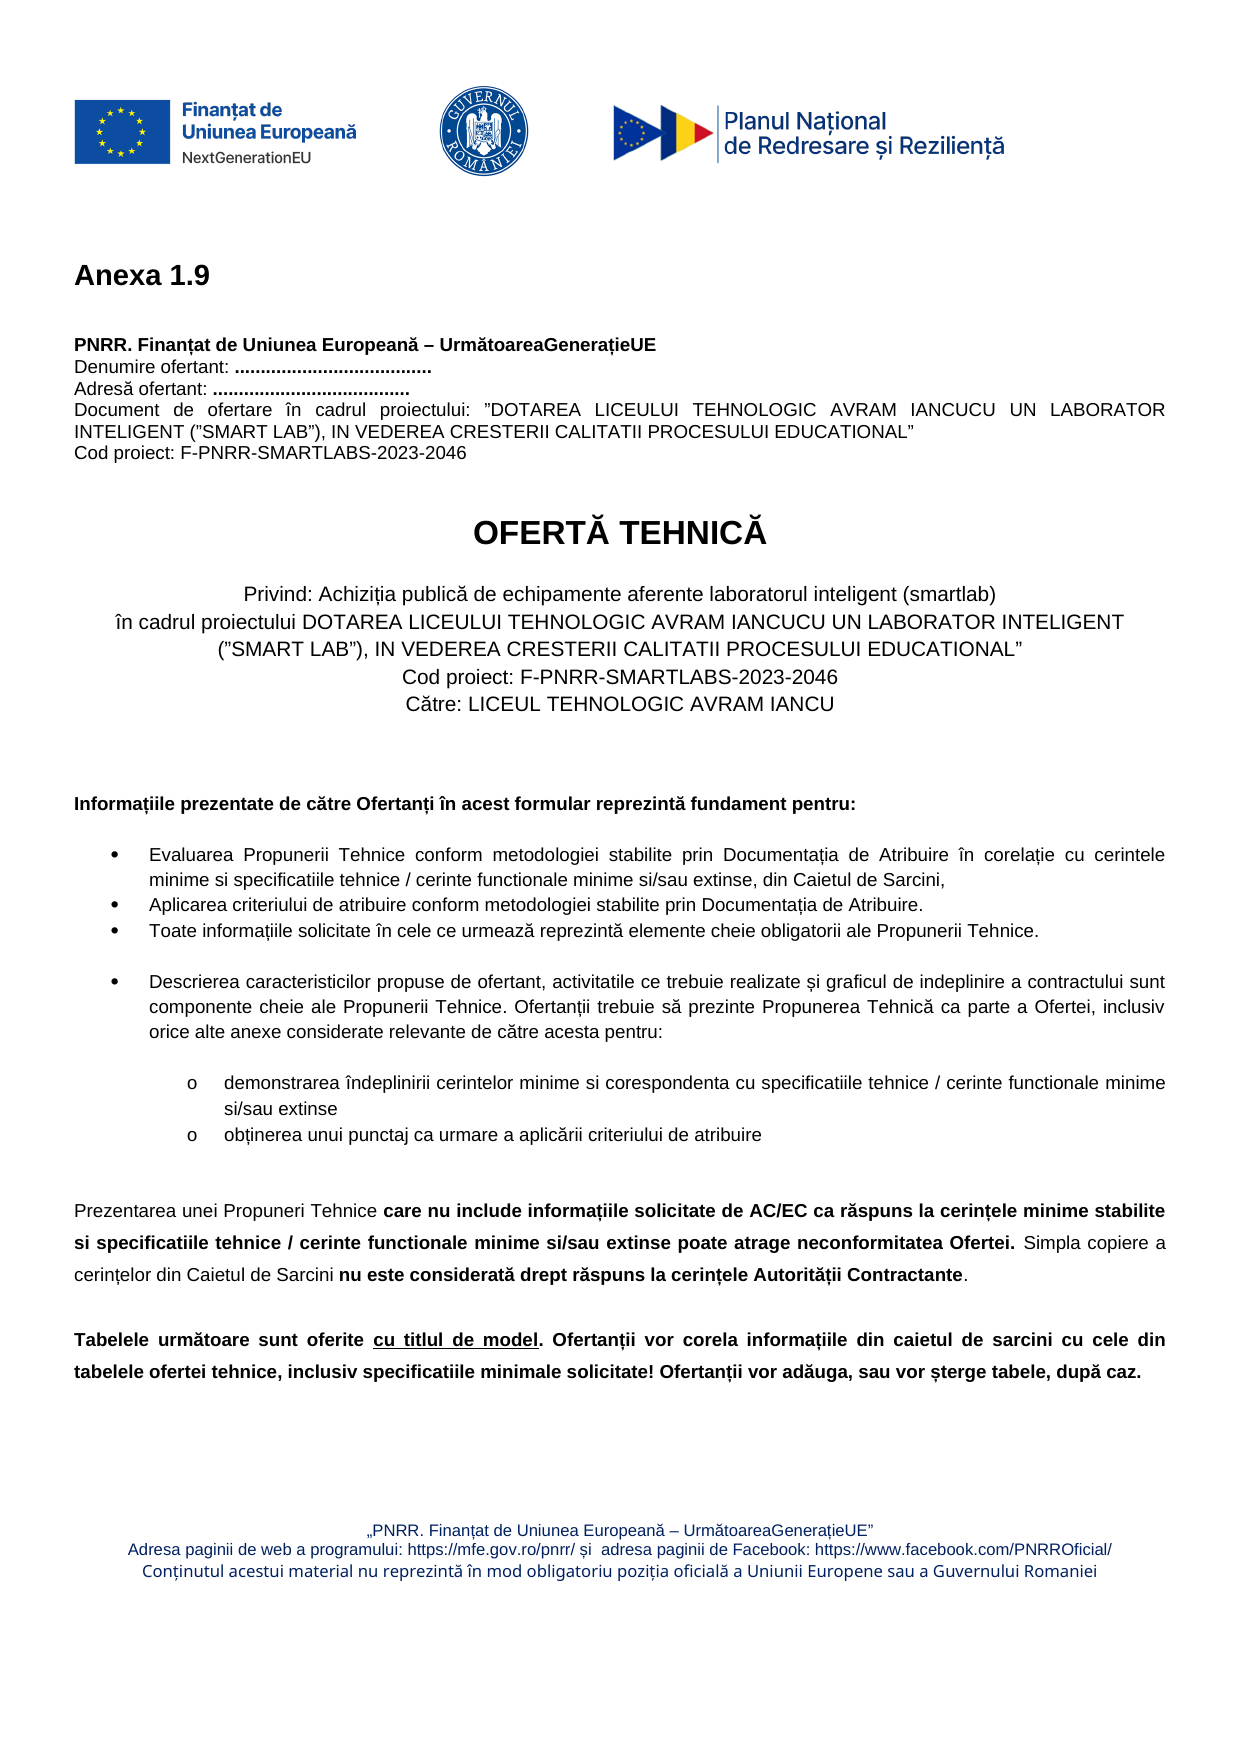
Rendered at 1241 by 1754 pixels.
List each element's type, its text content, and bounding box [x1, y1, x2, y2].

text Document de ofertare în cadrul proiectului: ”DOTAREA LICEULUI TEHNOLOGIC AVRAM IANCUCU UN LABORATOR INTELIGENT (”SMART LAB”), IN VEDEREA CRESTERII CALITATII PROCESULUI EDUCATIONAL” [74, 399, 1166, 442]
text Tabelele următoare sunt oferite cu titlul de model. Ofertanții vor corela informațiile din caietul de sarcini cu cele din tabelele ofertei tehnice, inclusiv specificatiile minimale solicitate! Ofertanții vor adăuga, sau vor șterge tabele, după caz. [74, 1329, 1166, 1383]
text OFERTĂ TEHNICĂ [74, 513, 1166, 552]
text Cod proiect: F-PNRR-SMARTLABS-2023-2046 [74, 442, 1166, 464]
list Aplicarea criteriului de atribuire conform metodologiei stabilite prin Documentația de Atribuire. [111, 894, 1166, 916]
text Către: LICEUL TEHNOLOGIC AVRAM IANCU [74, 692, 1166, 716]
picture [36, 75, 1012, 191]
text în cadrul proiectului DOTAREA LICEULUI TEHNOLOGIC AVRAM IANCUCU UN LABORATOR INTELIGENT (”SMART LAB”), IN VEDEREA CRESTERII CALITATII PROCESULUI EDUCATIONAL” [74, 610, 1166, 661]
text Informațiile prezentate de către Ofertanți în acest formular reprezintă fundament pentru: [74, 793, 1166, 815]
text Denumire ofertant: ...................................... [74, 356, 1166, 377]
list Evaluarea Propunerii Tehnice conform metodologiei stabilite prin Documentația de Atribuire în corelație cu cerintele minime si specificatiile tehnice / cerinte functionale minime si/sau extinse, din Caietul de Sarcini, [111, 843, 1166, 890]
text Anexa 1.9 [74, 258, 1166, 291]
text Privind: Achiziția publică de echipamente aferente laboratorul inteligent (smartlab) [74, 582, 1166, 606]
text Prezentarea unei Propuneri Tehnice care nu include informațiile solicitate de AC/EC ca răspuns la cerințele minime stabilite si specificatiile tehnice / cerinte functionale minime si/sau extinse poate atrage neconformitatea Ofertei. Simpla copiere a cerințelor din Caietul de Sarcini nu este considerată drept răspuns la cerințele Autorității Contractante. [74, 1200, 1166, 1286]
list demonstrarea îndeplinirii cerintelor minime si corespondenta cu specificatiile tehnice / cerinte functionale minime si/sau extinse [186, 1071, 1166, 1119]
list obținerea unui punctaj ca urmare a aplicării criteriului de atribuire [186, 1123, 1166, 1147]
text PNRR. Finanțat de Uniunea Europeană – UrmătoareaGenerațieUE [74, 334, 1166, 356]
list Toate informațiile solicitate în cele ce urmează reprezintă elemente cheie obligatorii ale Propunerii Tehnice. [111, 919, 1166, 941]
list Descrierea caracteristicilor propuse de ofertant, activitatile ce trebuie realizate și graficul de indeplinire a contractului sunt componente cheie ale Propunerii Tehnice. Ofertanții trebuie să prezinte Propunerea Tehnică ca parte a Ofertei, inclusiv orice alte anexe considerate relevante de către acesta pentru: [111, 971, 1166, 1042]
text Adresă ofertant: ...................................... [74, 377, 1166, 399]
text Cod proiect: F-PNRR-SMARTLABS-2023-2046 [74, 665, 1166, 689]
